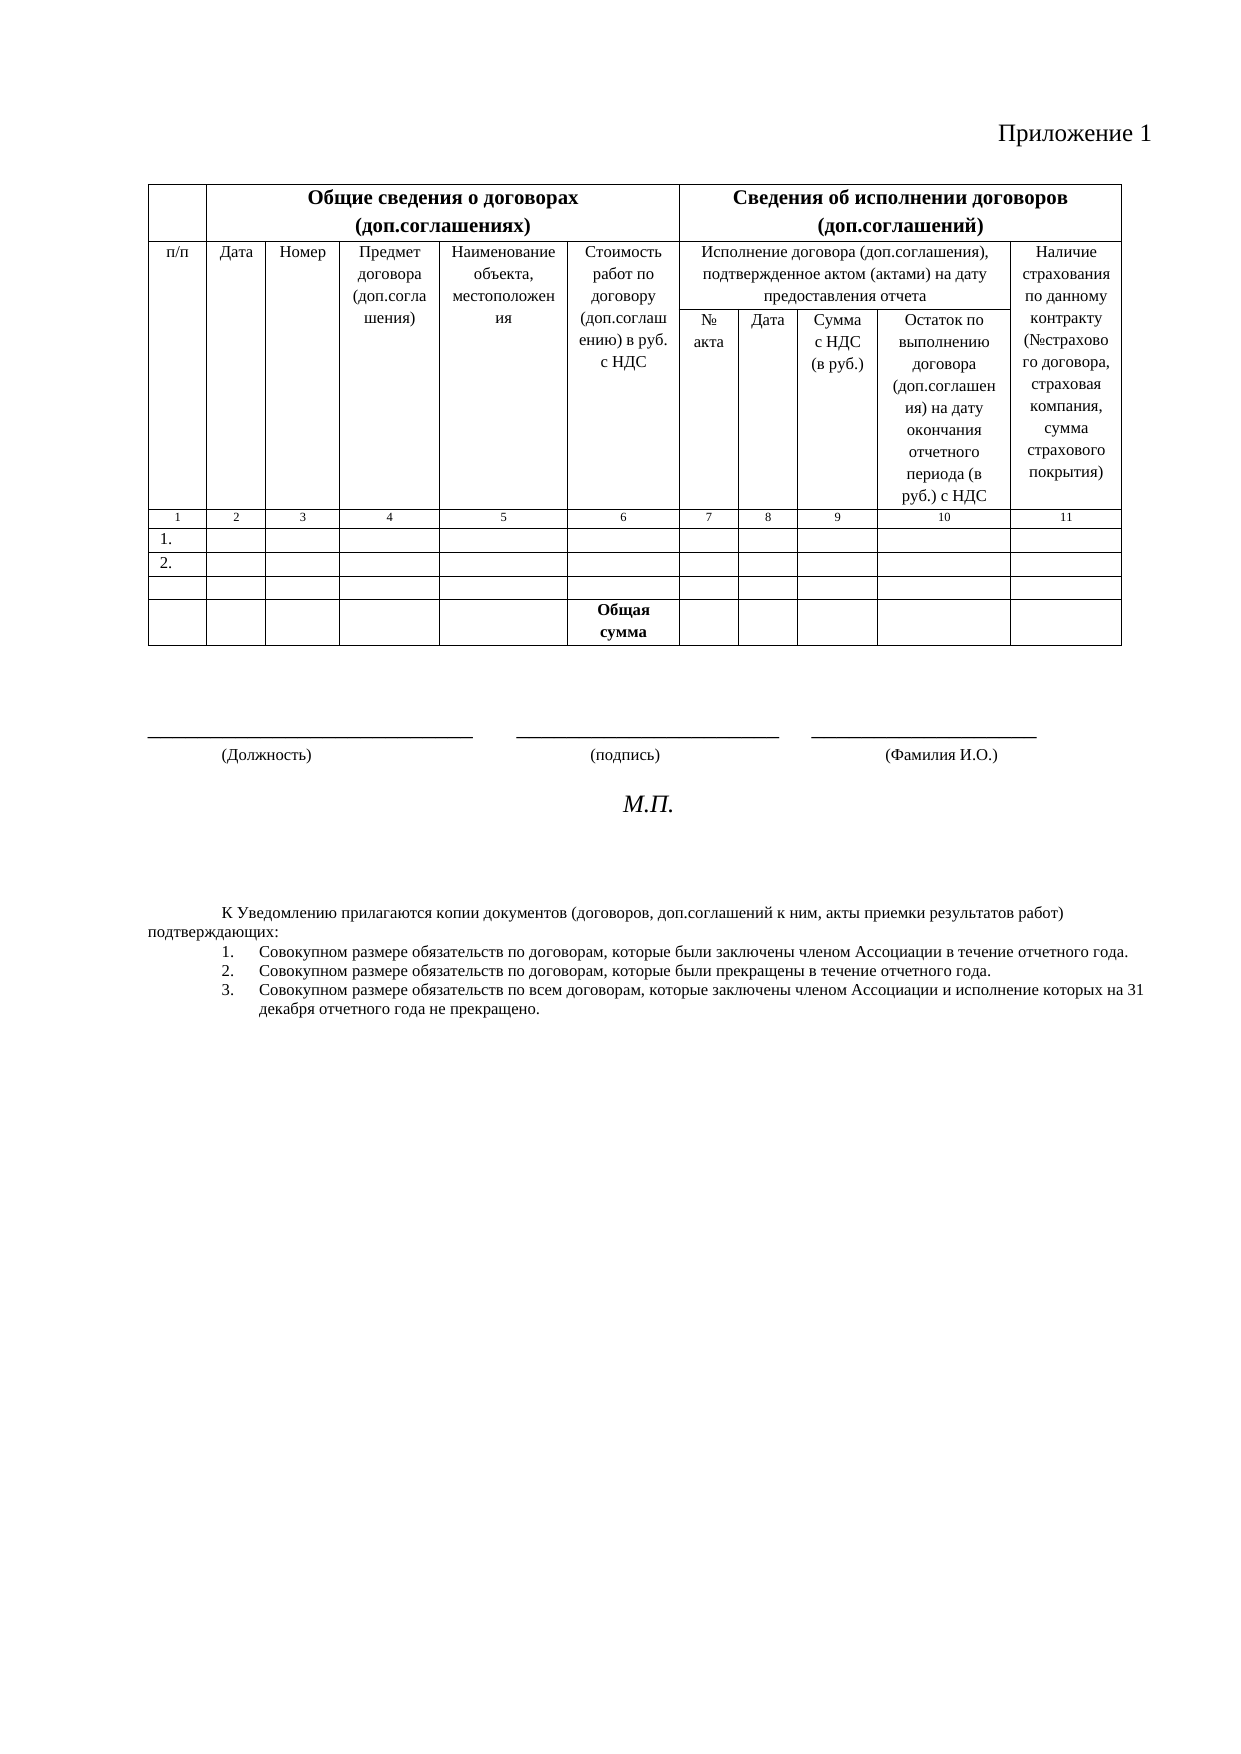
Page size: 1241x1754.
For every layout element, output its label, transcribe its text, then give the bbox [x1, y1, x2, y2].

table_cell [440, 529, 567, 552]
table_cell Дата [739, 310, 797, 509]
text М.П. [148, 789, 1152, 818]
table_cell [798, 600, 877, 645]
table_cell [798, 577, 877, 599]
table_cell 4 [340, 510, 439, 528]
table_cell Номер [266, 242, 339, 509]
table_cell 3 [266, 510, 339, 528]
table_cell Сумма с НДС (в руб.) [798, 310, 877, 509]
table_cell 7 [680, 510, 738, 528]
table_cell [739, 553, 797, 576]
table_cell [340, 600, 439, 645]
table_cell [207, 553, 265, 576]
table_header [149, 185, 206, 241]
table_cell [878, 600, 1010, 645]
list Совокупном размере обязательств по договорам, которые были заключены членом Ассоциации в течение отчетного года. [221, 941, 1152, 961]
table_cell [207, 600, 265, 645]
table_cell [1011, 553, 1121, 576]
table_cell 11 [1011, 510, 1121, 528]
table_cell Наименование объекта, местоположения [440, 242, 567, 509]
list Совокупном размере обязательств по договорам, которые были прекращены в течение отчетного года. [221, 961, 1152, 980]
table_cell Дата [207, 242, 265, 509]
table_cell Наличие страхования по данному контракту (№страхового договора, страховая компания, сумма страхового покрытия) [1011, 242, 1121, 509]
table_cell [266, 600, 339, 645]
table_cell [680, 577, 738, 599]
table_cell № акта [680, 310, 738, 509]
table_cell [340, 553, 439, 576]
table_cell [149, 600, 206, 645]
table_cell Предмет договора (доп.соглашения) [340, 242, 439, 509]
table_cell Стоимость работ по договору (доп.соглашению) в руб. с НДС [568, 242, 679, 509]
table_header Общие сведения о договорах (доп.соглашениях) [207, 185, 679, 241]
table_cell 2. [149, 553, 206, 576]
table_cell [1011, 600, 1121, 645]
table_cell п/п [149, 242, 206, 509]
table_cell 10 [878, 510, 1010, 528]
table_cell [207, 529, 265, 552]
table_cell Общая сумма [568, 600, 679, 645]
table_cell [266, 529, 339, 552]
table_cell [1011, 529, 1121, 552]
table_cell [878, 577, 1010, 599]
table_cell [440, 553, 567, 576]
table_cell [440, 600, 567, 645]
table_cell [878, 529, 1010, 552]
table_cell 5 [440, 510, 567, 528]
table_cell [340, 529, 439, 552]
table_cell [680, 529, 738, 552]
table_cell Исполнение договора (доп.соглашения), подтвержденное актом (актами) на дату предоставления отчета [680, 242, 1010, 309]
table_cell [1011, 577, 1121, 599]
table_header Сведения об исполнении договоров (доп.соглашений) [680, 185, 1121, 241]
table_cell [798, 529, 877, 552]
table_cell [739, 600, 797, 645]
table_cell [739, 577, 797, 599]
table_cell 2 [207, 510, 265, 528]
table_cell [798, 553, 877, 576]
table_cell [149, 577, 206, 599]
table_cell [878, 553, 1010, 576]
text (Должность) (подпись) (Фамилия И.О.) [148, 745, 1152, 764]
table_cell [340, 577, 439, 599]
table_cell [568, 577, 679, 599]
text __________________________ _____________________ __________________ [148, 712, 1152, 741]
text Приложение 1 [148, 118, 1152, 147]
table_cell [207, 577, 265, 599]
table_cell [568, 553, 679, 576]
table_cell [440, 577, 567, 599]
text К Уведомлению прилагаются копии документов (договоров, доп.соглашений к ним, акты приемки результатов работ) подтверждающих: [148, 903, 1152, 941]
table_cell 6 [568, 510, 679, 528]
table_cell [680, 600, 738, 645]
table_cell 1. [149, 529, 206, 552]
table_cell [739, 529, 797, 552]
table_cell 8 [739, 510, 797, 528]
table_cell [266, 553, 339, 576]
list Совокупном размере обязательств по всем договорам, которые заключены членом Ассоциации и исполнение которых на 31 декабря отчетного года не прекращено. [221, 980, 1152, 1018]
table_cell [568, 529, 679, 552]
table_cell [680, 553, 738, 576]
table_cell [266, 577, 339, 599]
table_cell Остаток по выполнению договора (доп.соглашения) на дату окончания отчетного периода (в руб.) с НДС [878, 310, 1010, 509]
table_cell 1 [149, 510, 206, 528]
table_cell 9 [798, 510, 877, 528]
